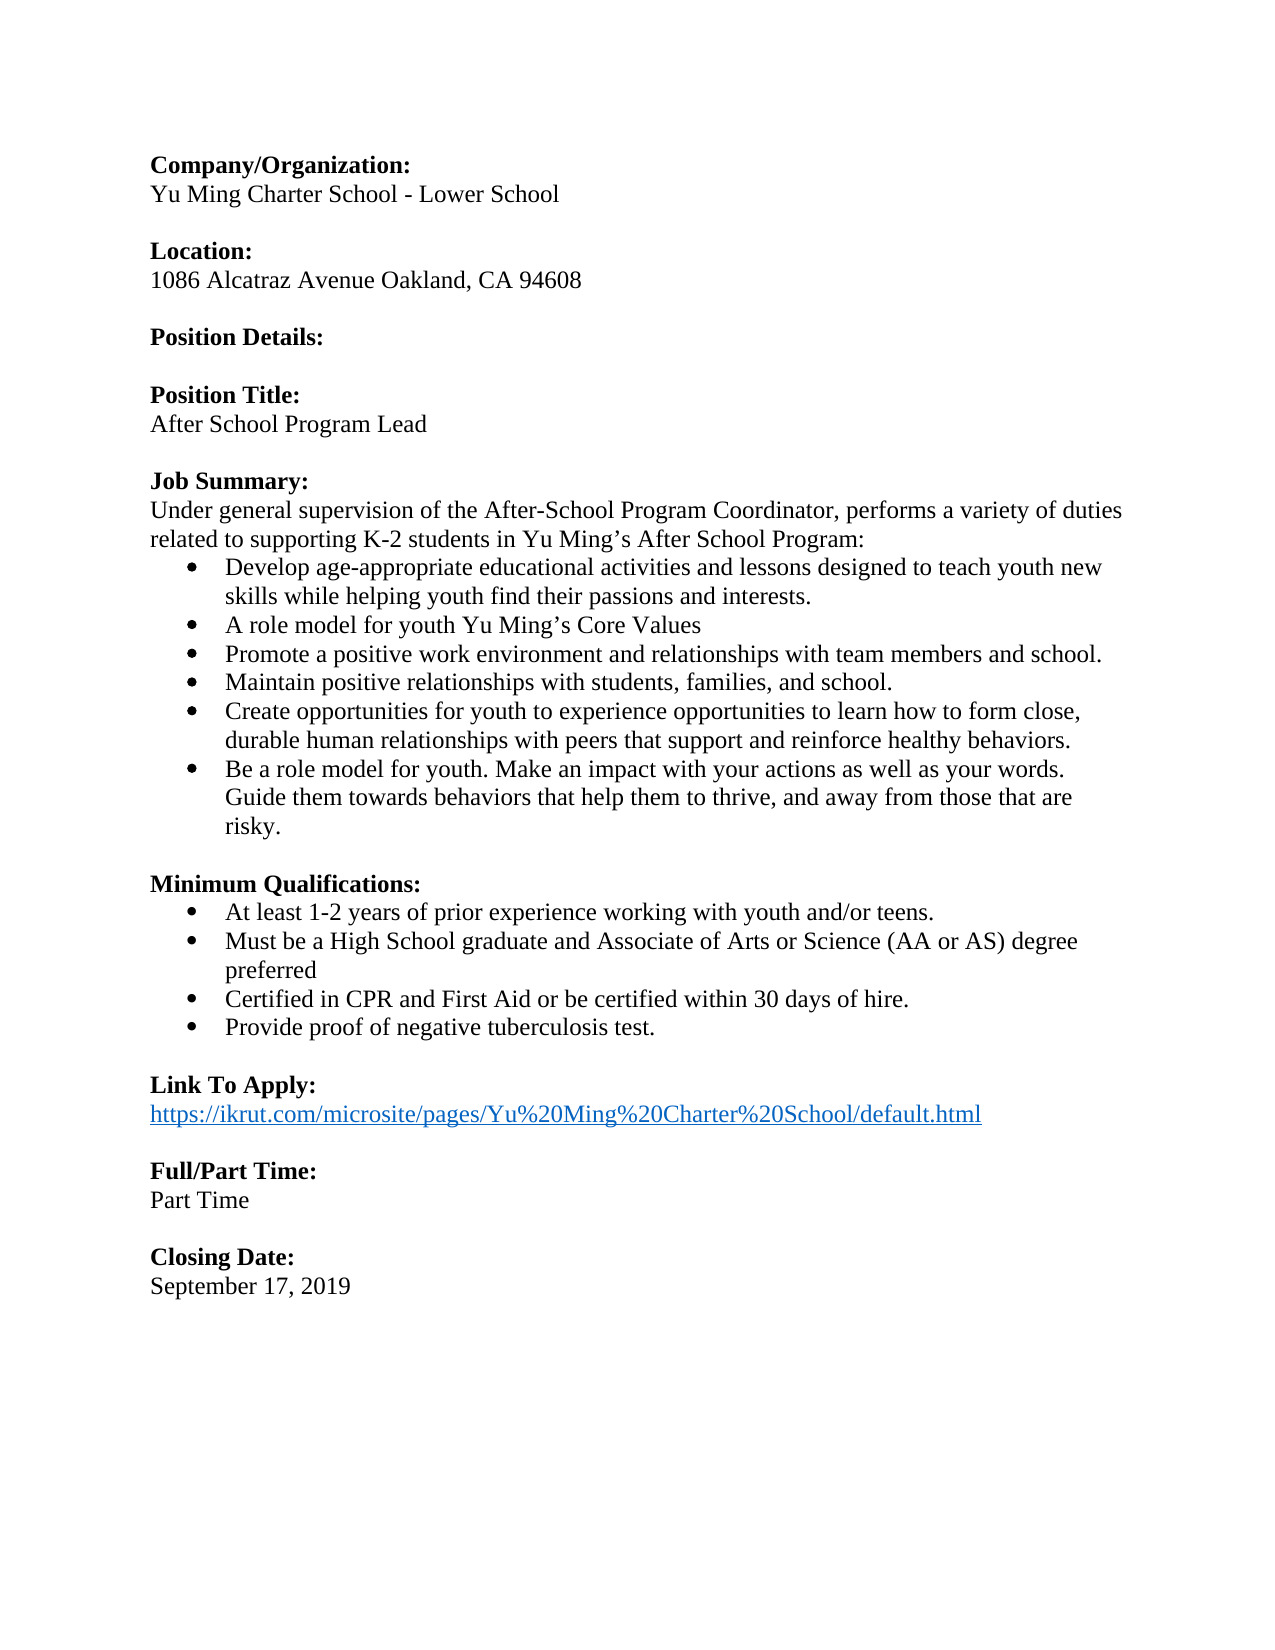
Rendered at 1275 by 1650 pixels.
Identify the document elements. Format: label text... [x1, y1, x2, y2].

text 1086 Alcatraz Avenue Oakland, CA 94608 [150, 265, 1125, 294]
text Minimum Qualifications: [150, 869, 1125, 897]
text Job Summary: Under general supervision of the After-School Program Coordinator, performs a variety of duties related to supporting K-2 students in Yu Ming’s After School Program: [150, 466, 1125, 552]
list Provide proof of negative tuberculosis test. [187, 1012, 1125, 1041]
list Create opportunities for youth to experience opportunities to learn how to form close, durable human relationships with peers that support and reinforce healthy behaviors. [187, 696, 1125, 754]
text Position Title: [150, 380, 1125, 409]
list Be a role model for youth. Make an impact with your actions as well as your words. Guide them towards behaviors that help them to thrive, and away from those that are risky. [187, 754, 1125, 840]
text September 17, 2019 [150, 1271, 1125, 1300]
text Full/Part Time: [150, 1156, 1125, 1185]
text Part Time [150, 1185, 1125, 1214]
text Yu Ming Charter School - Lower School [150, 179, 1125, 207]
list A role model for youth Yu Ming’s Core Values [187, 610, 1125, 639]
list Develop age-appropriate educational activities and lessons designed to teach youth new skills while helping youth find their passions and interests. [187, 552, 1125, 610]
list Maintain positive relationships with students, families, and school. [187, 667, 1125, 696]
list At least 1-2 years of prior experience working with youth and/or teens. [187, 897, 1125, 926]
text After School Program Lead [150, 409, 1125, 437]
text Link To Apply: [150, 1070, 1125, 1099]
list Must be a High School graduate and Associate of Arts or Science (AA or AS) degree preferred [187, 926, 1125, 984]
text Closing Date: [150, 1242, 1125, 1271]
list Promote a positive work environment and relationships with team members and school. [187, 639, 1125, 667]
text https://ikrut.com/microsite/pages/Yu%20Ming%20Charter%20School/default.html [150, 1099, 1125, 1127]
text Location: [150, 236, 1125, 265]
text Company/Organization: [150, 150, 1125, 179]
list Certified in CPR and First Aid or be certified within 30 days of hire. [187, 984, 1125, 1012]
text Position Details: [150, 322, 1125, 351]
